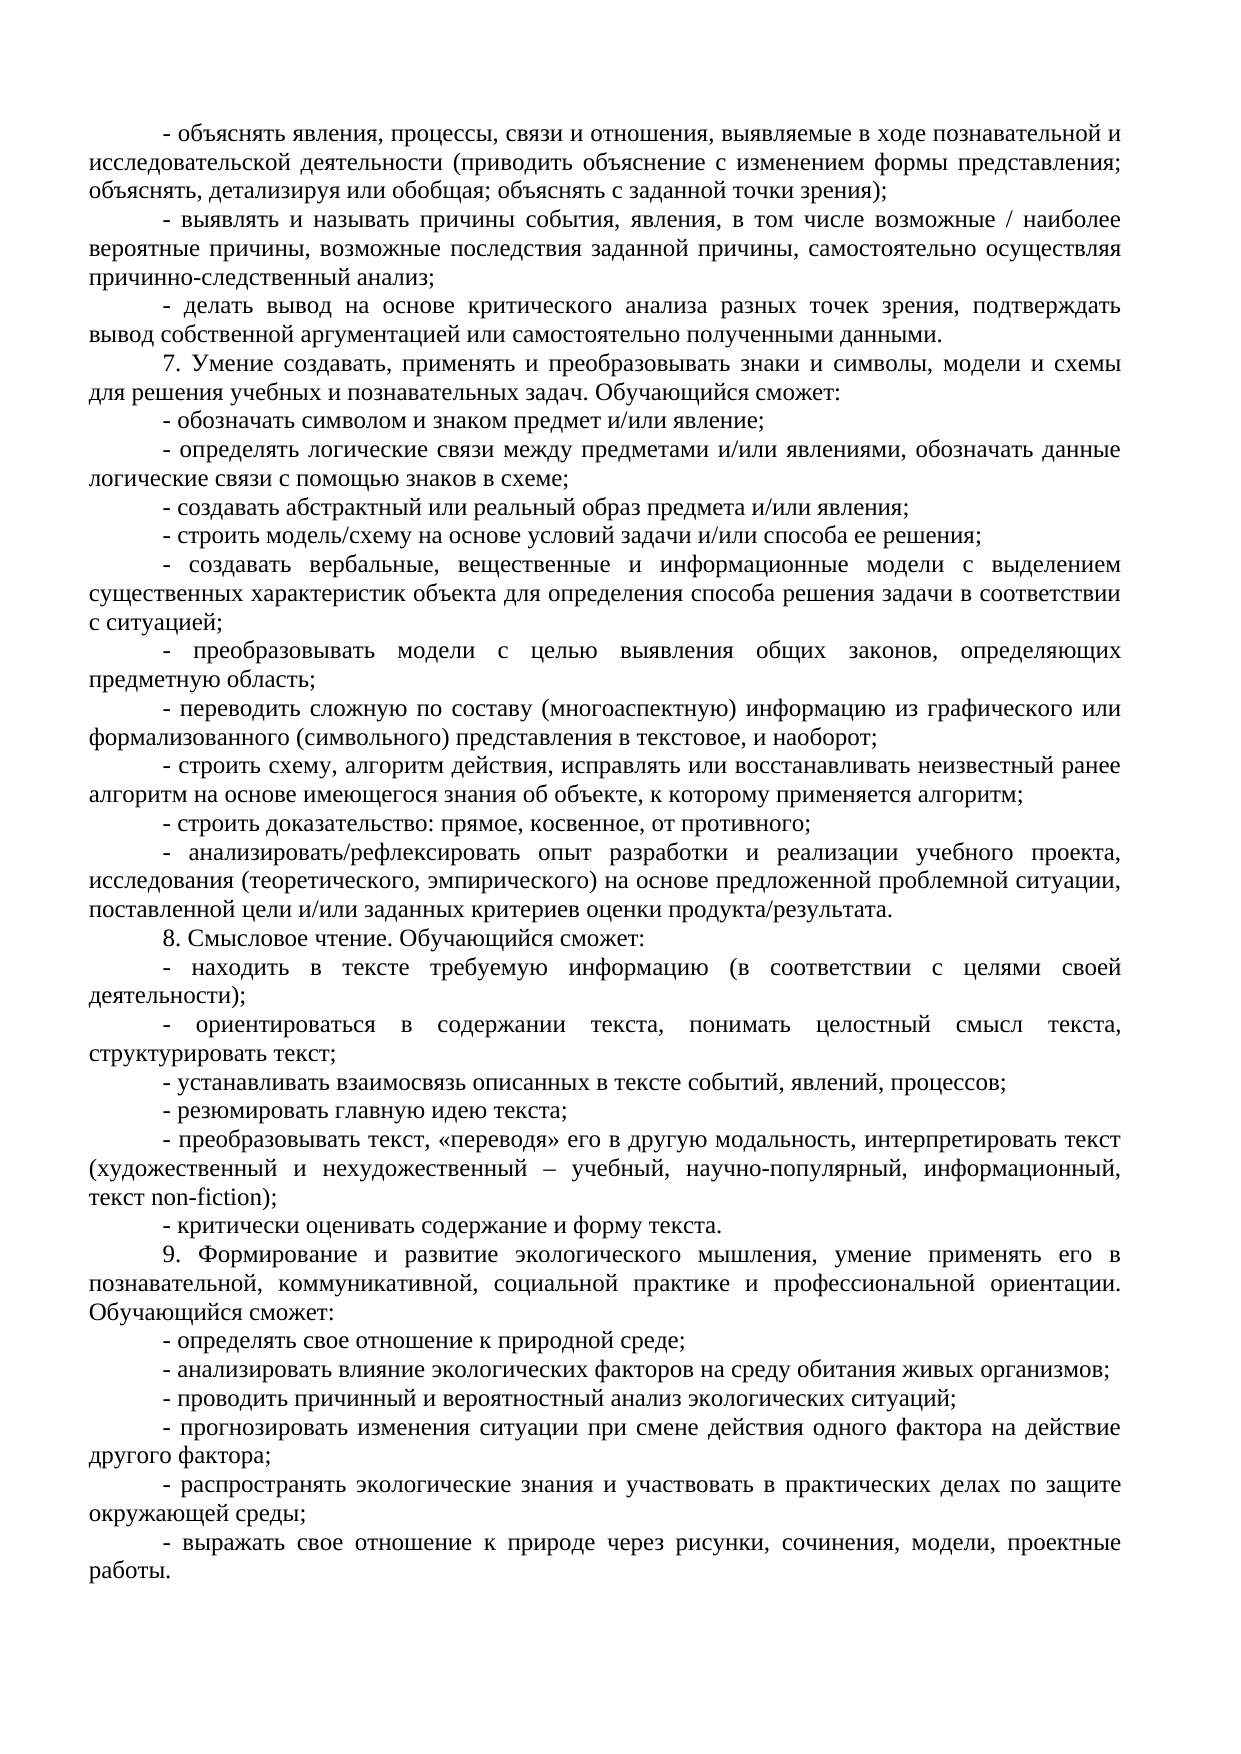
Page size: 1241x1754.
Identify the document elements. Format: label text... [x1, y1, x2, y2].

text - проводить причинный и вероятностный анализ экологических ситуаций; [88, 1383, 1122, 1412]
text - определять свое отношение к природной среде; [88, 1326, 1122, 1354]
text - строить схему, алгоритм действия, исправлять или восстанавливать неизвестный ранее алгоритм на основе имеющегося знания об объекте, к которому применяется алгоритм; [88, 751, 1122, 808]
text - строить модель/схему на основе условий задачи и/или способа ее решения; [88, 521, 1122, 549]
text - создавать вербальные, вещественные и информационные модели с выделением существенных характеристик объекта для определения способа решения задачи в соответствии с ситуацией; [88, 549, 1122, 636]
text - объяснять явления, процессы, связи и отношения, выявляемые в ходе познавательной и исследовательской деятельности (приводить объяснение с изменением формы представления; объяснять, детализируя или обобщая; объяснять с заданной точки зрения); [88, 118, 1122, 204]
text - выявлять и называть причины события, явления, в том числе возможные / наиболее вероятные причины, возможные последствия заданной причины, самостоятельно осуществляя причинно-следственный анализ; [88, 204, 1122, 291]
text - преобразовывать текст, «переводя» его в другую модальность, интерпретировать текст (художественный и нехудожественный – учебный, научно-популярный, информационный, текст non-fiction); [88, 1124, 1122, 1211]
text - прогнозировать изменения ситуации при смене действия одного фактора на действие другого фактора; [88, 1412, 1122, 1469]
text - находить в тексте требуемую информацию (в соответствии с целями своей деятельности); [88, 952, 1122, 1009]
text - распространять экологические знания и участвовать в практических делах по защите окружающей среды; [88, 1469, 1122, 1527]
text - строить доказательство: прямое, косвенное, от противного; [88, 808, 1122, 837]
text - устанавливать взаимосвязь описанных в тексте событий, явлений, процессов; [88, 1067, 1122, 1096]
text - переводить сложную по составу (многоаспектную) информацию из графического или формализованного (символьного) представления в текстовое, и наоборот; [88, 693, 1122, 751]
text - создавать абстрактный или реальный образ предмета и/или явления; [88, 492, 1122, 521]
text 8. Смысловое чтение. Обучающийся сможет: [88, 923, 1122, 952]
text - выражать свое отношение к природе через рисунки, сочинения, модели, проектные работы. [88, 1527, 1122, 1584]
text 7. Умение создавать, применять и преобразовывать знаки и символы, модели и схемы для решения учебных и познавательных задач. Обучающийся сможет: [88, 348, 1122, 406]
text - определять логические связи между предметами и/или явлениями, обозначать данные логические связи с помощью знаков в схеме; [88, 434, 1122, 492]
text - ориентироваться в содержании текста, понимать целостный смысл текста, структурировать текст; [88, 1009, 1122, 1067]
text - делать вывод на основе критического анализа разных точек зрения, подтверждать вывод собственной аргументацией или самостоятельно полученными данными. [88, 291, 1122, 348]
text - преобразовывать модели с целью выявления общих законов, определяющих предметную область; [88, 636, 1122, 693]
text - обозначать символом и знаком предмет и/или явление; [88, 406, 1122, 434]
text - критически оценивать содержание и форму текста. [88, 1211, 1122, 1239]
text - резюмировать главную идею текста; [88, 1096, 1122, 1124]
text 9. Формирование и развитие экологического мышления, умение применять его в познавательной, коммуникативной, социальной практике и профессиональной ориентации. Обучающийся сможет: [88, 1239, 1122, 1326]
text - анализировать влияние экологических факторов на среду обитания живых организмов; [88, 1354, 1122, 1383]
text - анализировать/рефлексировать опыт разработки и реализации учебного проекта, исследования (теоретического, эмпирического) на основе предложенной проблемной ситуации, поставленной цели и/или заданных критериев оценки продукта/результата. [88, 837, 1122, 923]
